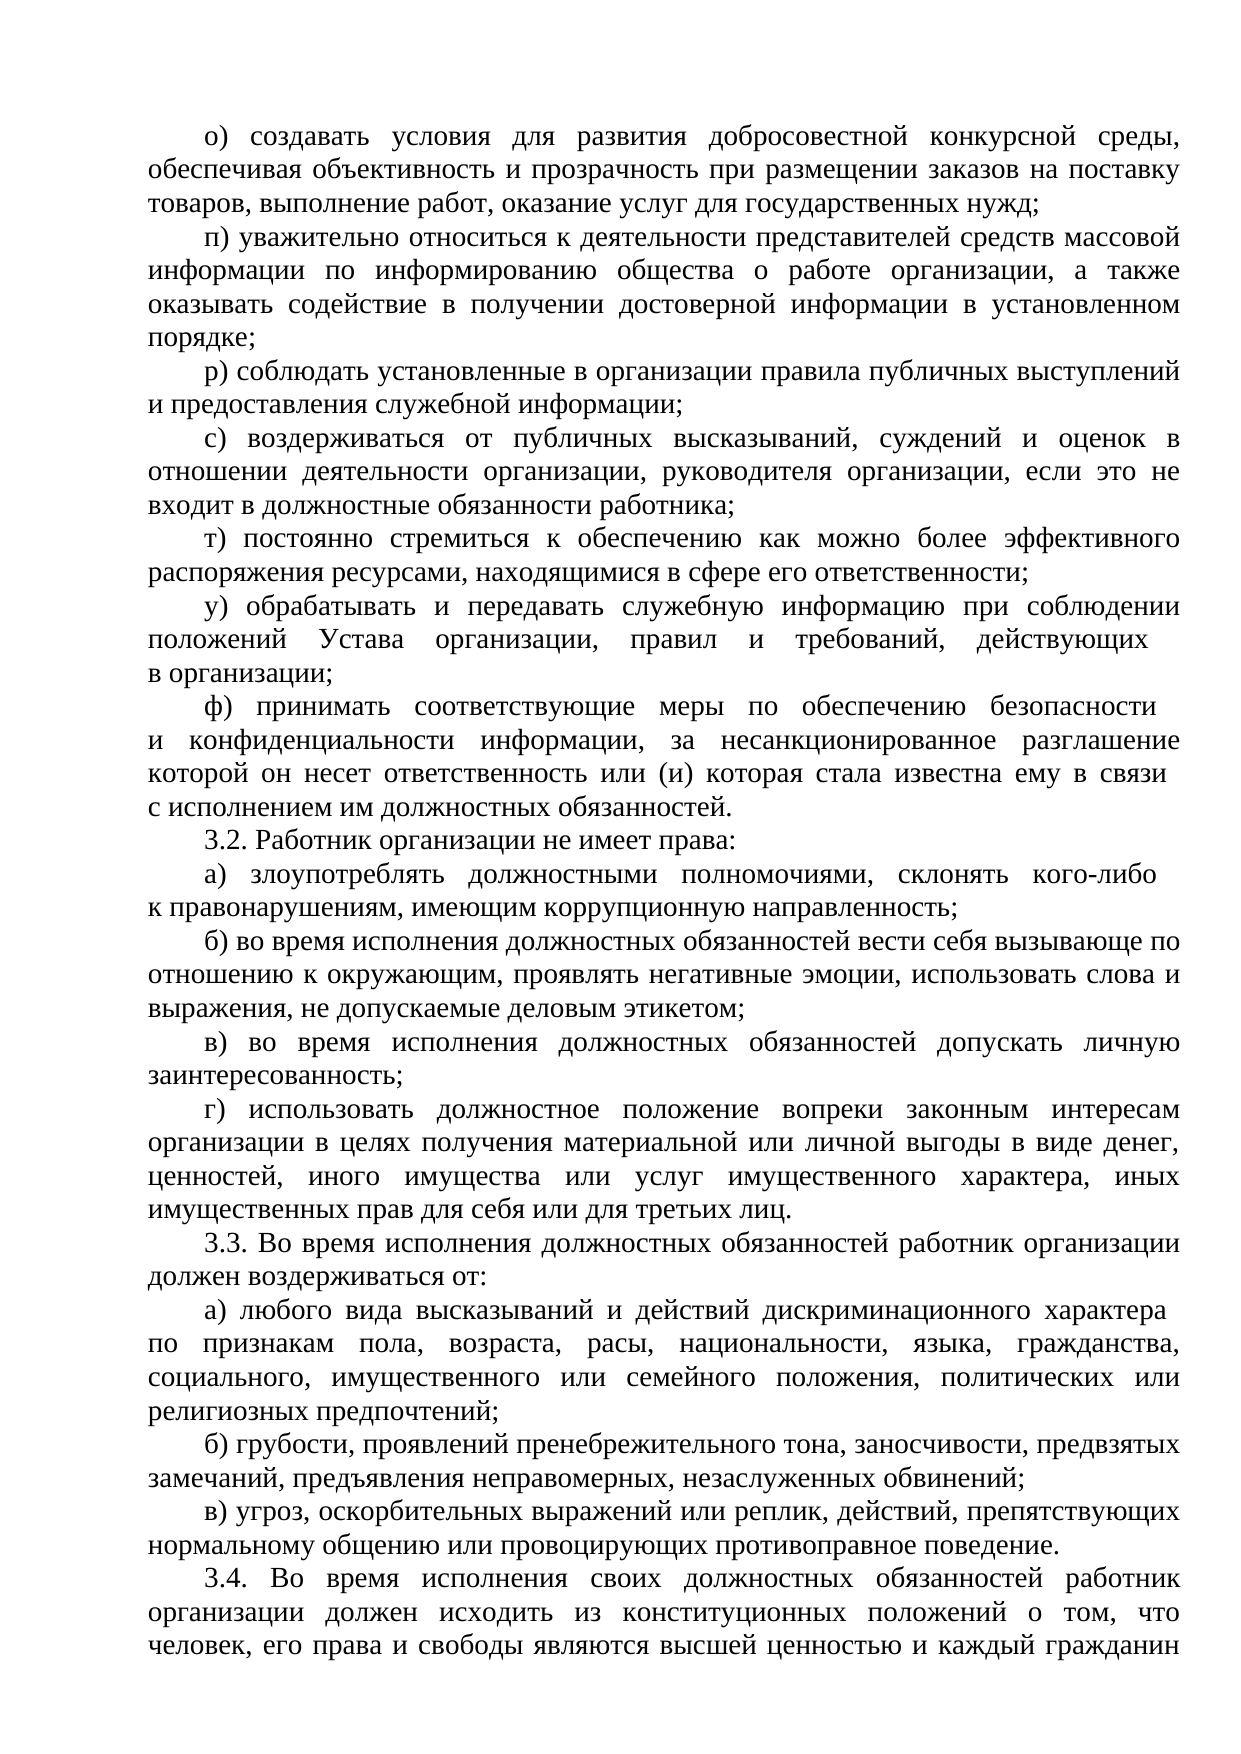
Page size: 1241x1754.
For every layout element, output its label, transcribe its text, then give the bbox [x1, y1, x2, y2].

text с) воздерживаться от публичных высказываний, суждений и оценок в отношении деятельности организации, руководителя организации, если это не входит в должностные обязанности работника; [148, 420, 1181, 521]
text р) соблюдать установленные в организации правила публичных выступлений и предоставления служебной информации; [148, 353, 1181, 420]
text г) использовать должностное положение вопреки законным интересам организации в целях получения материальной или личной выгоды в виде денег, ценностей, иного имущества или услуг имущественного характера, иных имущественных прав для себя или для третьих лиц. [148, 1091, 1181, 1225]
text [148, 1560, 1181, 1661]
text а) злоупотреблять должностными полномочиями, склонять кого-либо к правонарушениям, имеющим коррупционную направленность; [148, 856, 1181, 923]
text п) уважительно относиться к деятельности представителей средств массовой информации по информированию общества о работе организации, а также оказывать содействие в получении достоверной информации в установленном порядке; [148, 219, 1181, 353]
text 3.2. Работник организации не имеет права: [148, 822, 1181, 856]
text у) обрабатывать и передавать служебную информацию при соблюдении положений Устава организации, правил и требований, действующих в организации; [148, 588, 1181, 688]
text а) любого вида высказываний и действий дискриминационного характера по признакам пола, возраста, расы, национальности, языка, гражданства, социального, имущественного или семейного положения, политических или религиозных предпочтений; [148, 1292, 1181, 1426]
text о) создавать условия для развития добросовестной конкурсной среды, обеспечивая объективность и прозрачность при размещении заказов на поставку товаров, выполнение работ, оказание услуг для государственных нужд; [148, 118, 1181, 219]
text в) угроз, оскорбительных выражений или реплик, действий, препятствующих нормальному общению или провоцирующих противоправное поведение. [148, 1493, 1181, 1560]
text ф) принимать соответствующие меры по обеспечению безопасности и конфиденциальности информации, за несанкционированное разглашение которой он несет ответственность или (и) которая стала известна ему в связи с исполнением им должностных обязанностей. [148, 688, 1181, 822]
text б) во время исполнения должностных обязанностей вести себя вызывающе по отношению к окружающим, проявлять негативные эмоции, использовать слова и выражения, не допускаемые деловым этикетом; [148, 923, 1181, 1024]
text 3.3. Во время исполнения должностных обязанностей работник организации должен воздерживаться от: [148, 1225, 1181, 1292]
text в) во время исполнения должностных обязанностей допускать личную заинтересованность; [148, 1024, 1181, 1091]
text б) грубости, проявлений пренебрежительного тона, заносчивости, предвзятых замечаний, предъявления неправомерных, незаслуженных обвинений; [148, 1426, 1181, 1493]
text т) постоянно стремиться к обеспечению как можно более эффективного распоряжения ресурсами, находящимися в сфере его ответственности; [148, 521, 1181, 588]
